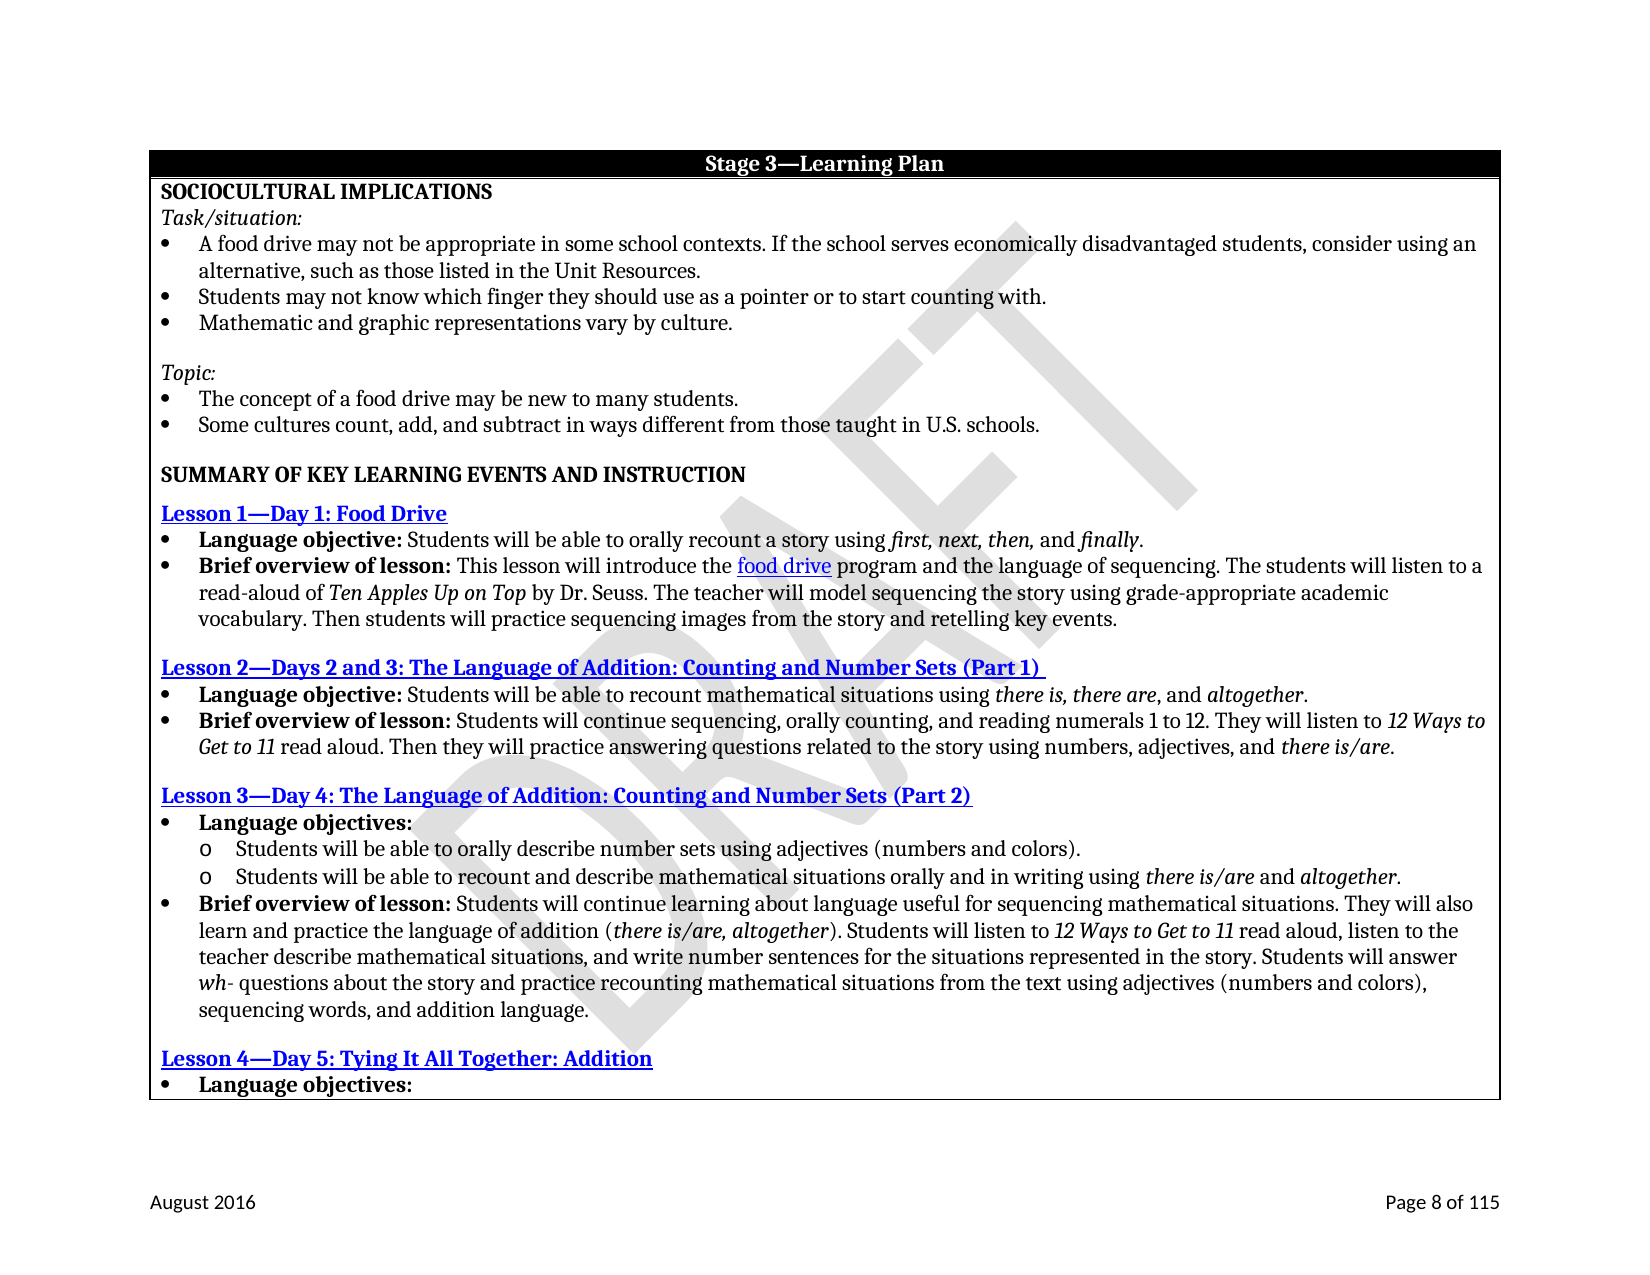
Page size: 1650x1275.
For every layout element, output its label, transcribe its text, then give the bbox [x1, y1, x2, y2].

table_header Stage 3—Learning Plan [151, 151, 1499, 177]
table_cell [151, 179, 1499, 1098]
